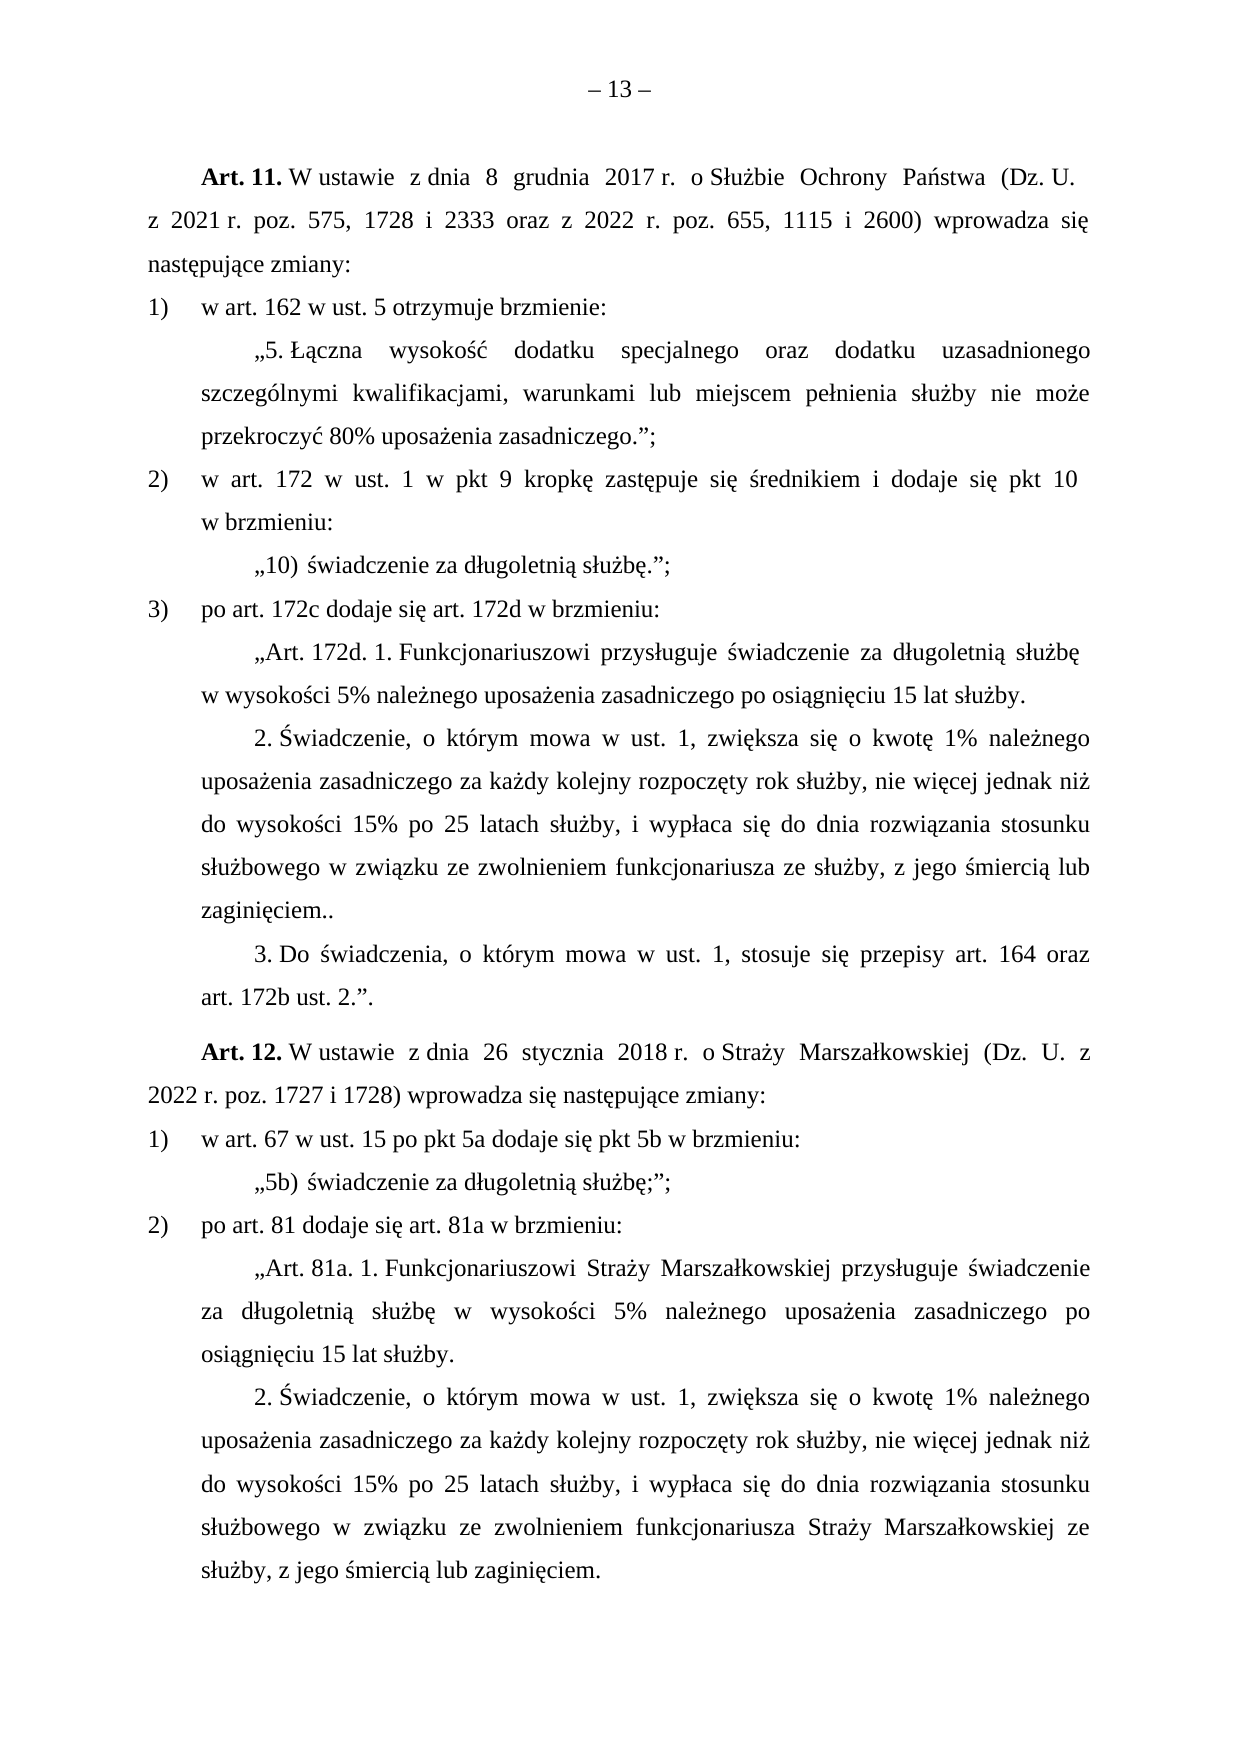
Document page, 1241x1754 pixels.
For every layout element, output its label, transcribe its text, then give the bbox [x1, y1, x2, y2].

text „Art. 81a. 1. Funkcjonariuszowi Straży Marszałkowskiej przysługuje świadczenie za długoletnią służbę w wysokości 5% należnego uposażenia zasadniczego po osiągnięciu 15 lat służby. [201, 1253, 1091, 1368]
text 1) w art. 67 w ust. 15 po pkt 5a dodaje się pkt 5b w brzmieniu: [148, 1124, 1091, 1152]
text 1) w art. 162 w ust. 5 otrzymuje brzmienie: [148, 292, 1091, 321]
text Art. 11. W ustawie z dnia 8 grudnia 2017 r. o Służbie Ochrony Państwa (Dz. U. z 2021 r. poz. 575, 1728 i 2333 oraz z 2022 r. poz. 655, 1115 i 2600) wprowadza się następujące zmiany: [148, 162, 1091, 277]
text 2. Świadczenie, o którym mowa w ust. 1, zwiększa się o kwotę 1% należnego uposażenia zasadniczego za każdy kolejny rozpoczęty rok służby, nie więcej jednak niż do wysokości 15% po 25 latach służby, i wypłaca się do dnia rozwiązania stosunku służbowego w związku ze zwolnieniem funkcjonariusza ze służby, z jego śmiercią lub zaginięciem.. [201, 723, 1091, 924]
text 2) w art. 172 w ust. 1 w pkt 9 kropkę zastępuje się średnikiem i dodaje się pkt 10 w brzmieniu: [148, 464, 1091, 536]
text Art. 12. W ustawie z dnia 26 stycznia 2018 r. o Straży Marszałkowskiej (Dz. U. z 2022 r. poz. 1727 i 1728) wprowadza się następujące zmiany: [148, 1037, 1091, 1109]
text „5. Łączna wysokość dodatku specjalnego oraz dodatku uzasadnionego szczególnymi kwalifikacjami, warunkami lub miejscem pełnienia służby nie może przekroczyć 80% uposażenia zasadniczego.”; [201, 335, 1091, 450]
text „5b) świadczenie za długoletnią służbę;”; [254, 1167, 1091, 1196]
text 3) po art. 172c dodaje się art. 172d w brzmieniu: [148, 594, 1091, 622]
text 3. Do świadczenia, o którym mowa w ust. 1, stosuje się przepisy art. 164 oraz art. 172b ust. 2.”. [201, 939, 1091, 1011]
text „10) świadczenie za długoletnią służbę.”; [254, 551, 1091, 579]
text 2) po art. 81 dodaje się art. 81a w brzmieniu: [148, 1210, 1091, 1239]
text „Art. 172d. 1. Funkcjonariuszowi przysługuje świadczenie za długoletnią służbę w wysokości 5% należnego uposażenia zasadniczego po osiągnięciu 15 lat służby. [201, 637, 1091, 709]
text 2. Świadczenie, o którym mowa w ust. 1, zwiększa się o kwotę 1% należnego uposażenia zasadniczego za każdy kolejny rozpoczęty rok służby, nie więcej jednak niż do wysokości 15% po 25 latach służby, i wypłaca się do dnia rozwiązania stosunku służbowego w związku ze zwolnieniem funkcjonariusza Straży Marszałkowskiej ze służby, z jego śmiercią lub zaginięciem. [201, 1382, 1091, 1584]
